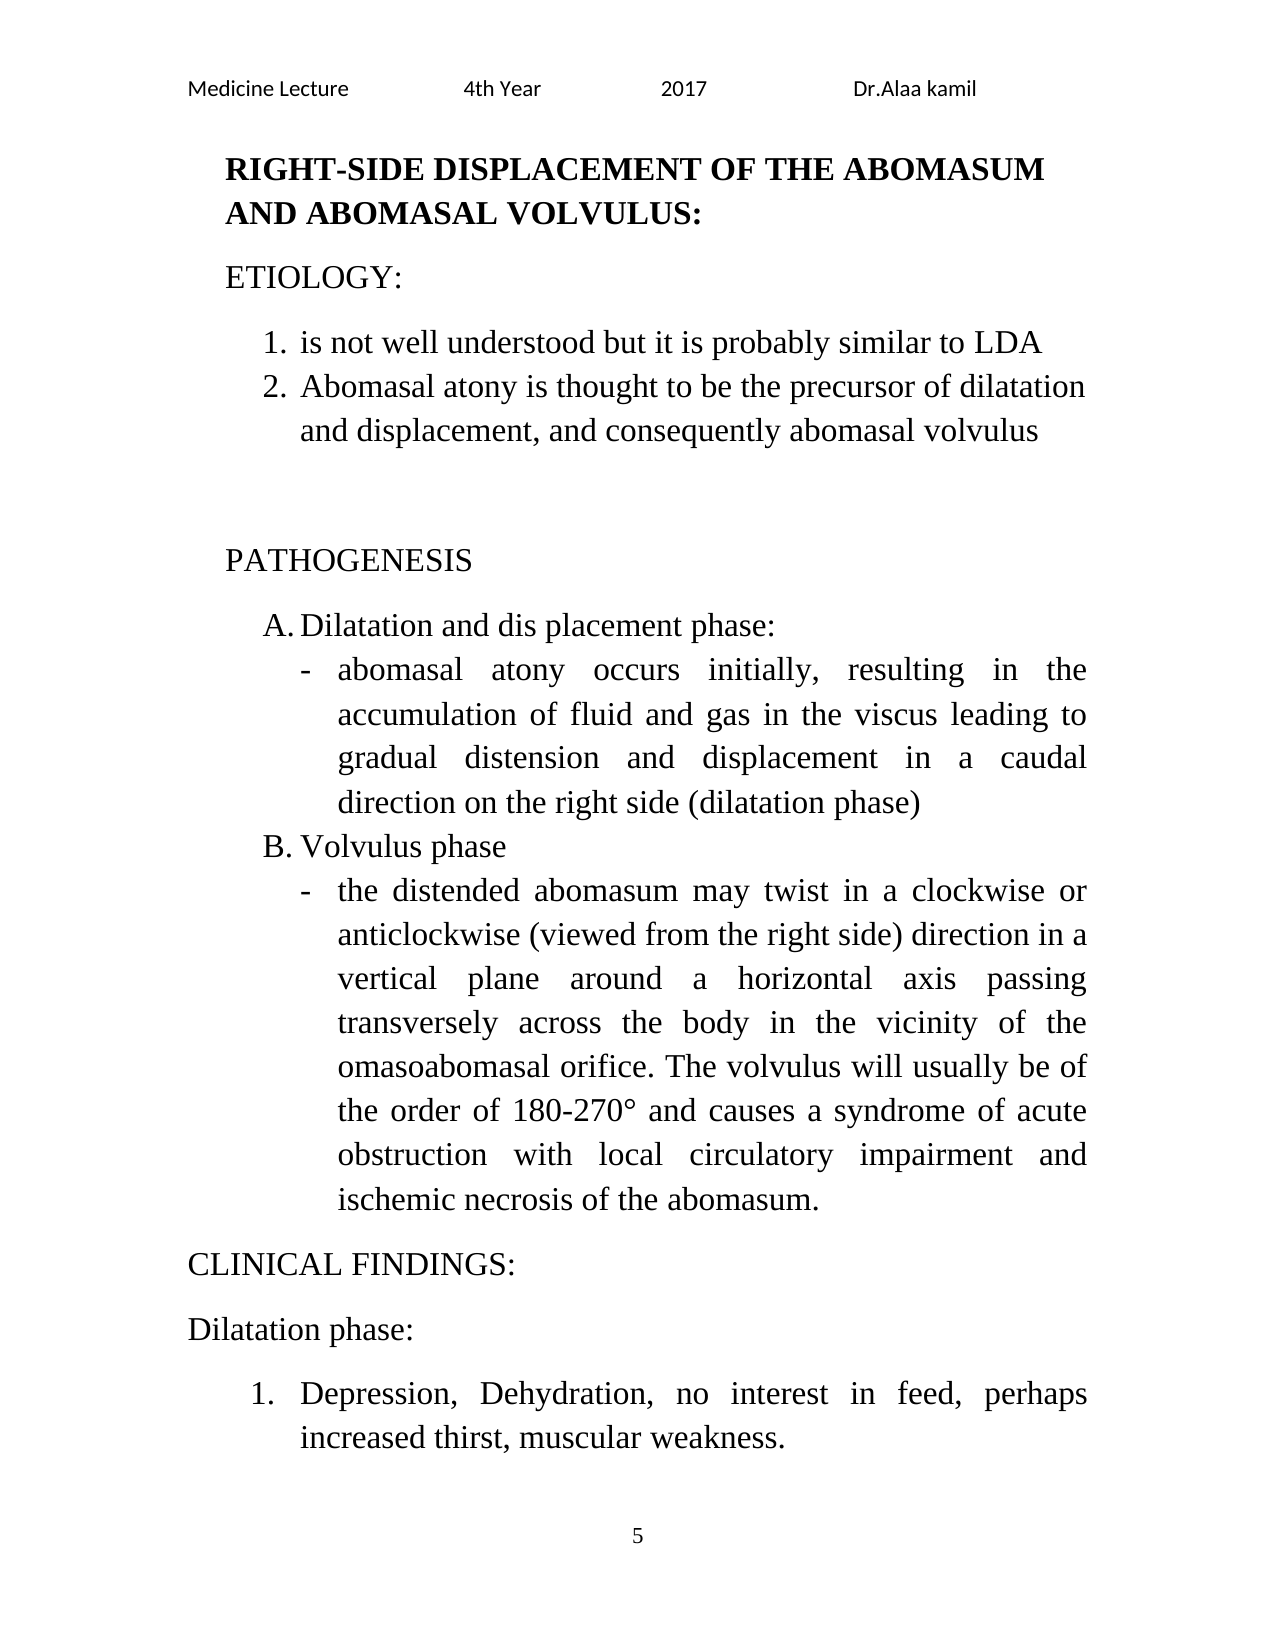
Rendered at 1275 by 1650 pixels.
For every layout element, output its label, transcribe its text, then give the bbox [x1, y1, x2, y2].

list the distended abomasum may twist in a clockwise or anticlockwise (viewed from the right side) direction in a vertical plane around a horizontal axis passing transversely across the body in the vicinity of the omasoabomasal orifice. The volvulus will usually be of the order of 180-270° and causes a syndrome of acute obstruction with local circulatory impairment and ischemic necrosis of the abomasum. [300, 870, 1088, 1217]
text CLINICAL FINDINGS: [187, 1244, 1100, 1282]
list Volvulus phase [262, 826, 1100, 865]
list Depression, Dehydration, no interest in feed, perhaps increased thirst, muscular weakness. [250, 1373, 1088, 1456]
list is not well understood but it is probably similar to LDA [262, 322, 1100, 361]
text PATHOGENESIS [225, 541, 1100, 579]
list abomasal atony occurs initially, resulting in the accumulation of fluid and gas in the viscus leading to gradual distension and displacement in a caudal direction on the right side (dilatation phase) [300, 650, 1088, 820]
list Dilatation and dis placement phase: [262, 605, 1100, 644]
list Abomasal atony is thought to be the precursor of dilatation and displacement, and consequently abomasal volvulus [262, 366, 1087, 449]
text ETIOLOGY: [225, 257, 1100, 296]
text Dilatation phase: [187, 1309, 1100, 1347]
subtitle RIGHT-SIDE DISPLACEMENT OF THE ABOMASUM AND ABOMASAL VOLVULUS: [225, 149, 1100, 231]
